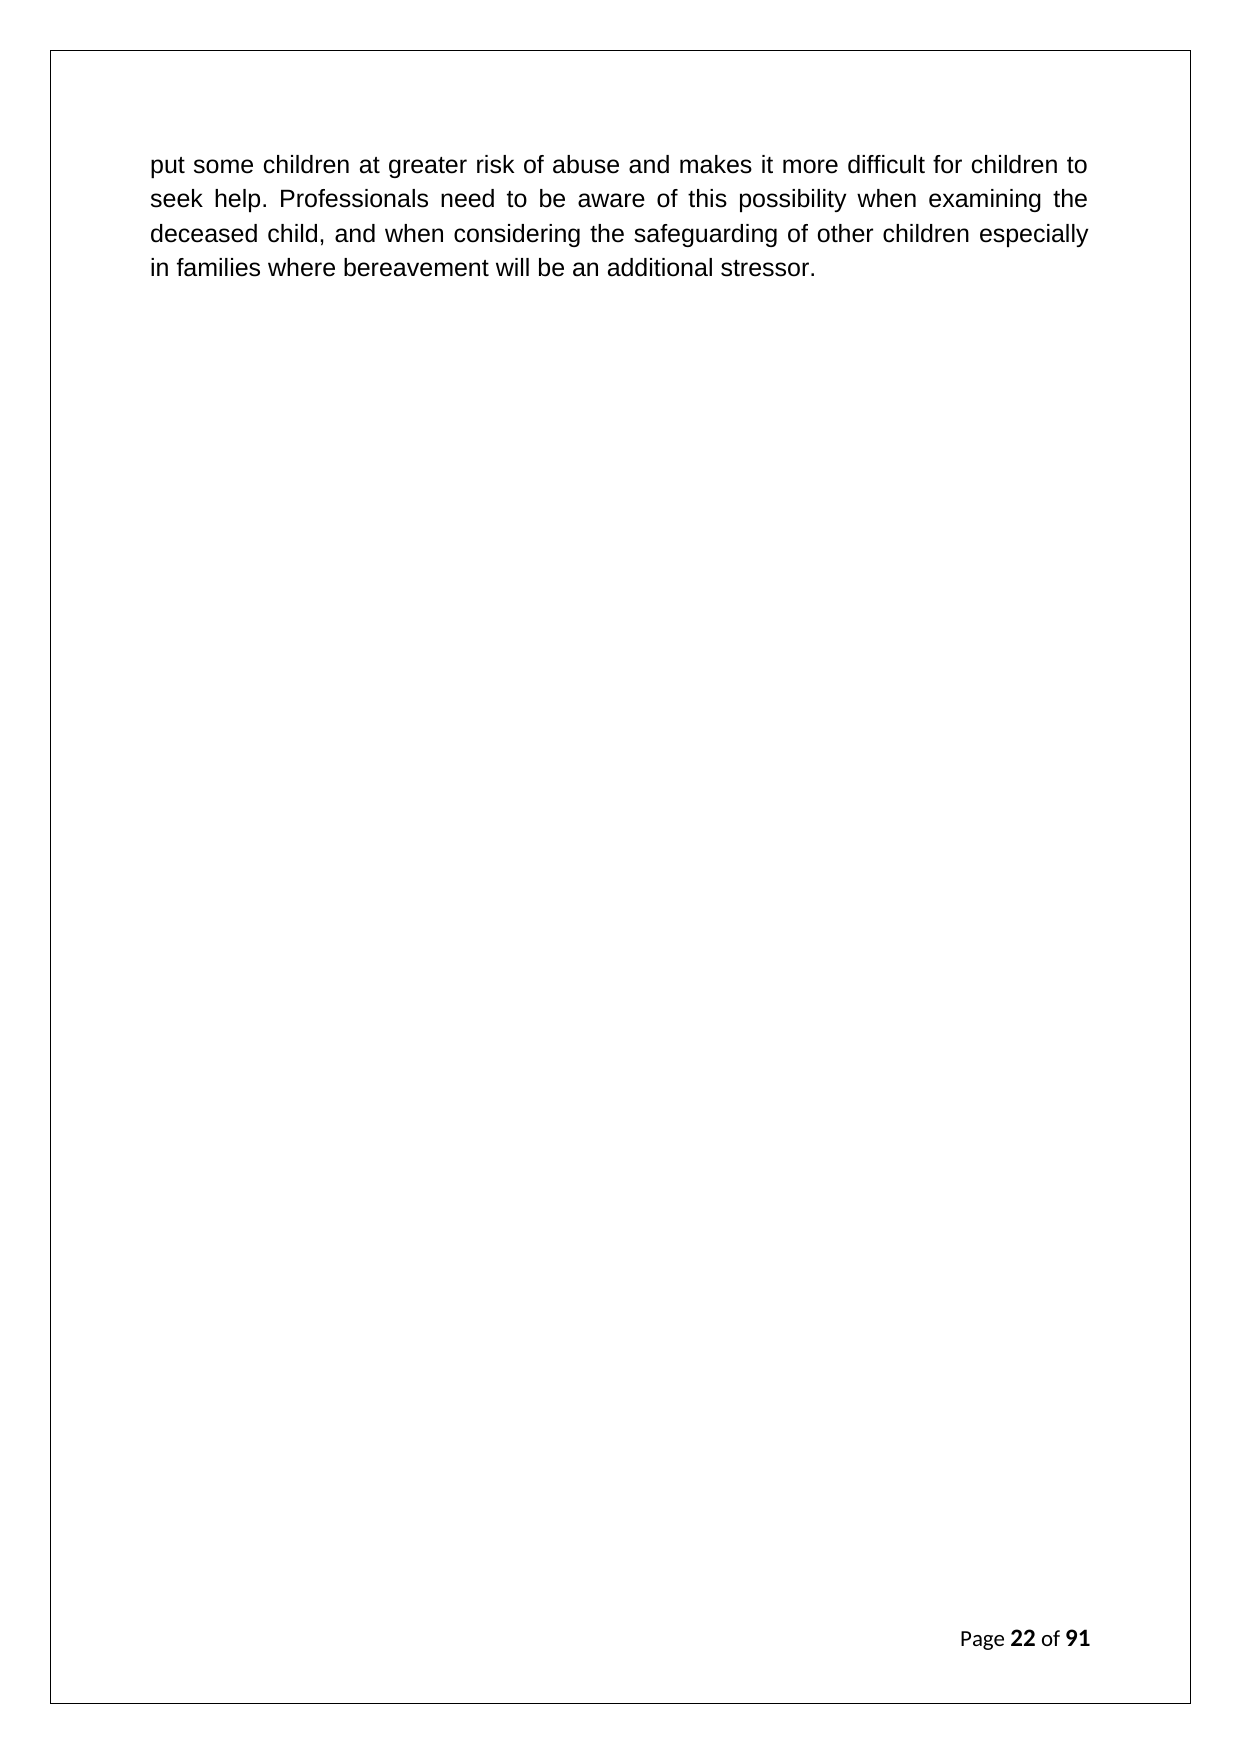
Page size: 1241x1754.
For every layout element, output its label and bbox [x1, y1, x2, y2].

text [150, 150, 1090, 282]
